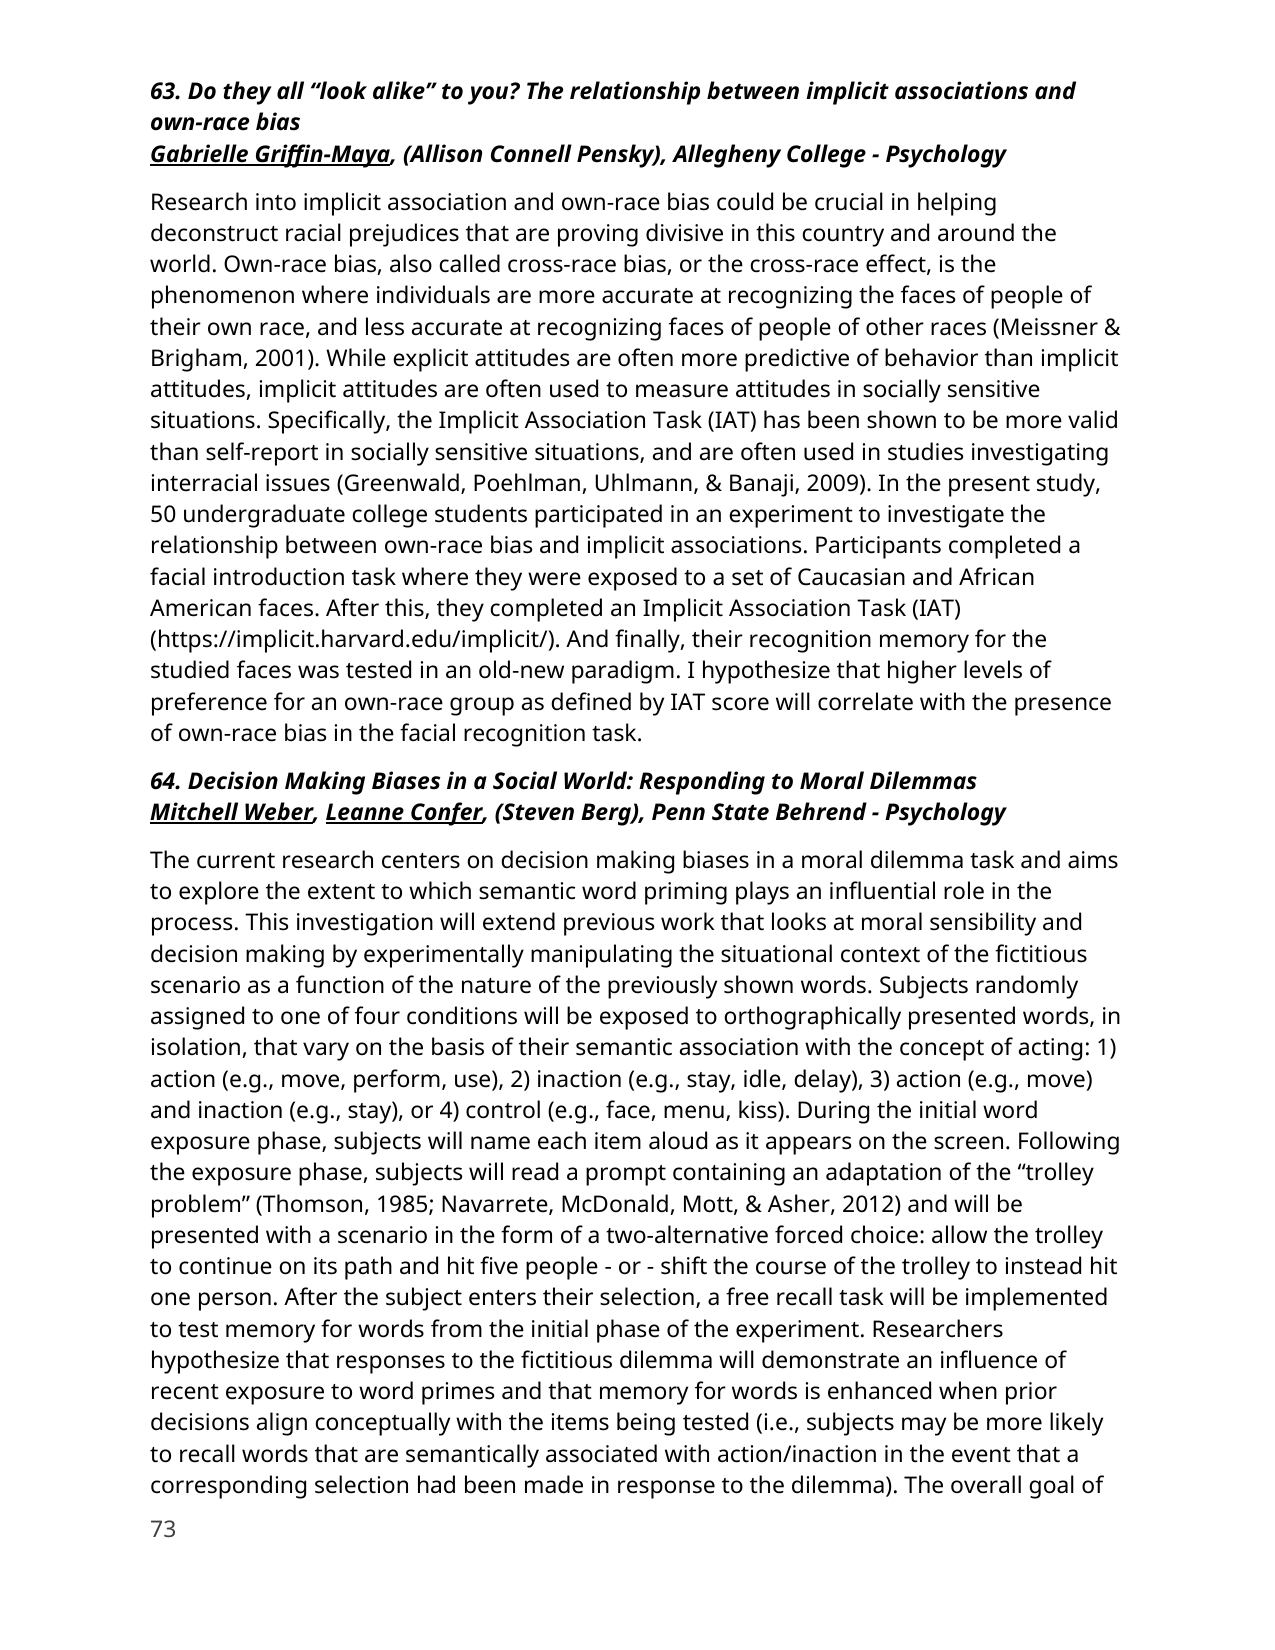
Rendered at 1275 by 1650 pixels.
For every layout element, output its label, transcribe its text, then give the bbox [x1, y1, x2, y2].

subtitle 63. Do they all “look alike” to you? The relationship between implicit associations and own-race bias Gabrielle Griffin-Maya, (Allison Connell Pensky), Allegheny College - Psychology [150, 75, 1125, 169]
subtitle 64. Decision Making Biases in a Social World: Responding to Moral Dilemmas Mitchell Weber, Leanne Confer, (Steven Berg), Penn State Behrend - Psychology [150, 764, 1125, 827]
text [150, 844, 1125, 1500]
text Research into implicit association and own-race bias could be crucial in helping deconstruct racial prejudices that are proving divisive in this country and around the world. Own-race bias, also called cross-race bias, or the cross-race effect, is the phenomenon where individuals are more accurate at recognizing the faces of people of their own race, and less accurate at recognizing faces of people of other races (Meissner & Brigham, 2001). While explicit attitudes are often more predictive of behavior than implicit attitudes, implicit attitudes are often used to measure attitudes in socially sensitive situations. Specifically, the Implicit Association Task (IAT) has been shown to be more valid than self-report in socially sensitive situations, and are often used in studies investigating interracial issues (Greenwald, Poehlman, Uhlmann, & Banaji, 2009). In the present study, 50 undergraduate college students participated in an experiment to investigate the relationship between own-race bias and implicit associations. Participants completed a facial introduction task where they were exposed to a set of Caucasian and African American faces. After this, they completed an Implicit Association Task (IAT) (https://implicit.harvard.edu/implicit/). And finally, their recognition memory for the studied faces was tested in an old-new paradigm. I hypothesize that higher levels of preference for an own-race group as defined by IAT score will correlate with the presence of own-race bias in the facial recognition task. [150, 185, 1125, 748]
